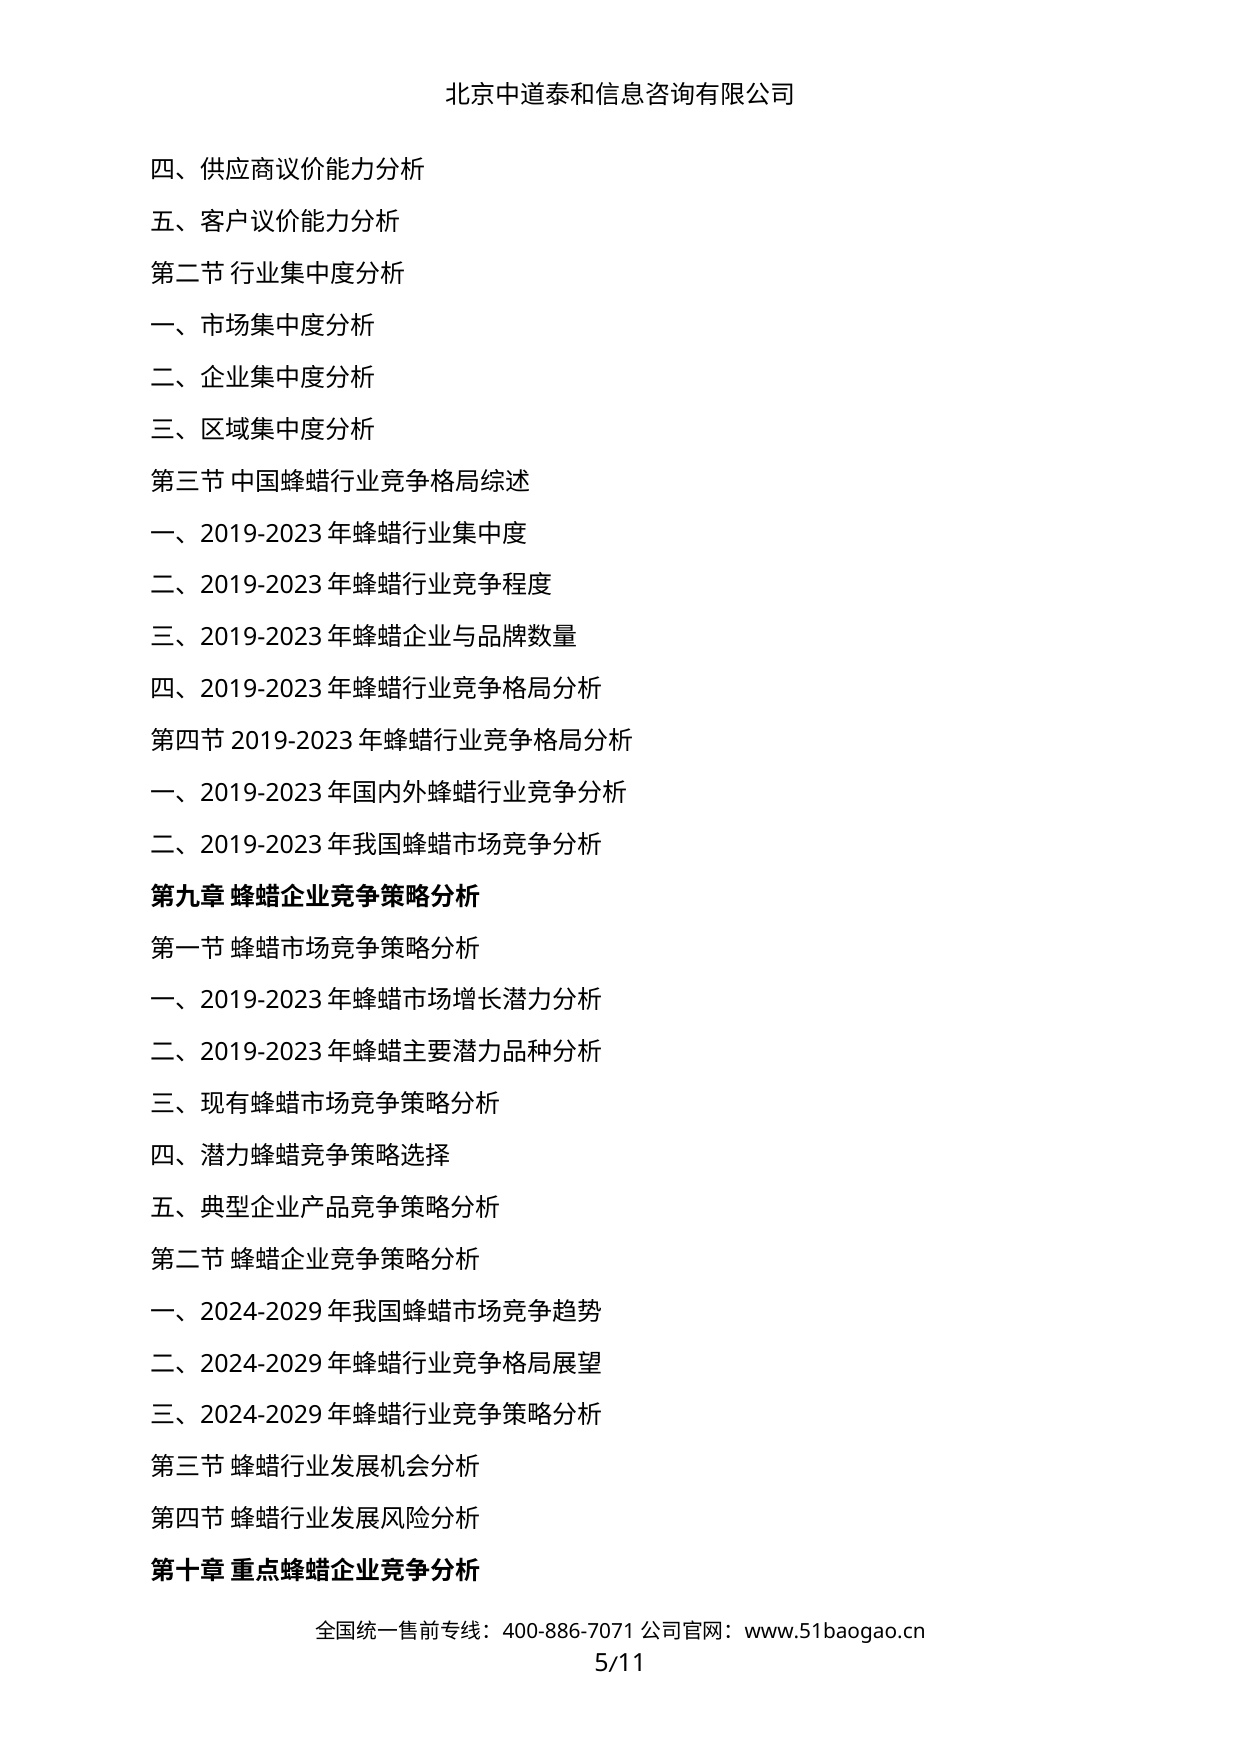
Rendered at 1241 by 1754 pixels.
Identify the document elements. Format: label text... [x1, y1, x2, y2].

text 第四节 蜂蜡行业发展风险分析 [150, 1499, 1090, 1535]
text 第四节 2019-2023年蜂蜡行业竞争格局分析 [150, 721, 1090, 757]
text 二、2019-2023年蜂蜡行业竞争程度 [150, 565, 1090, 601]
text 二、企业集中度分析 [150, 357, 1090, 394]
text 一、2019-2023年蜂蜡行业集中度 [150, 513, 1090, 549]
text 第十章 重点蜂蜡企业竞争分析 [150, 1551, 1090, 1587]
text 二、2019-2023年我国蜂蜡市场竞争分析 [150, 824, 1090, 861]
text 三、区域集中度分析 [150, 409, 1090, 446]
text 二、2024-2029年蜂蜡行业竞争格局展望 [150, 1343, 1090, 1379]
text 第九章 蜂蜡企业竞争策略分析 [150, 876, 1090, 912]
text 第三节 中国蜂蜡行业竞争格局综述 [150, 461, 1090, 497]
text 三、2019-2023年蜂蜡企业与品牌数量 [150, 617, 1090, 653]
text 一、2019-2023年国内外蜂蜡行业竞争分析 [150, 772, 1090, 809]
text 二、2019-2023年蜂蜡主要潜力品种分析 [150, 1032, 1090, 1068]
text 五、客户议价能力分析 [150, 202, 1090, 238]
text 三、现有蜂蜡市场竞争策略分析 [150, 1084, 1090, 1120]
text 四、供应商议价能力分析 [150, 150, 1090, 186]
text 第三节 蜂蜡行业发展机会分析 [150, 1447, 1090, 1483]
text 第一节 蜂蜡市场竞争策略分析 [150, 928, 1090, 964]
text 一、2019-2023年蜂蜡市场增长潜力分析 [150, 980, 1090, 1016]
text 四、2019-2023年蜂蜡行业竞争格局分析 [150, 669, 1090, 705]
text 四、潜力蜂蜡竞争策略选择 [150, 1136, 1090, 1172]
text 三、2024-2029年蜂蜡行业竞争策略分析 [150, 1395, 1090, 1431]
text 一、2024-2029年我国蜂蜡市场竞争趋势 [150, 1291, 1090, 1327]
text 一、市场集中度分析 [150, 306, 1090, 342]
text 五、典型企业产品竞争策略分析 [150, 1187, 1090, 1224]
text 第二节 行业集中度分析 [150, 254, 1090, 290]
text 第二节 蜂蜡企业竞争策略分析 [150, 1239, 1090, 1276]
